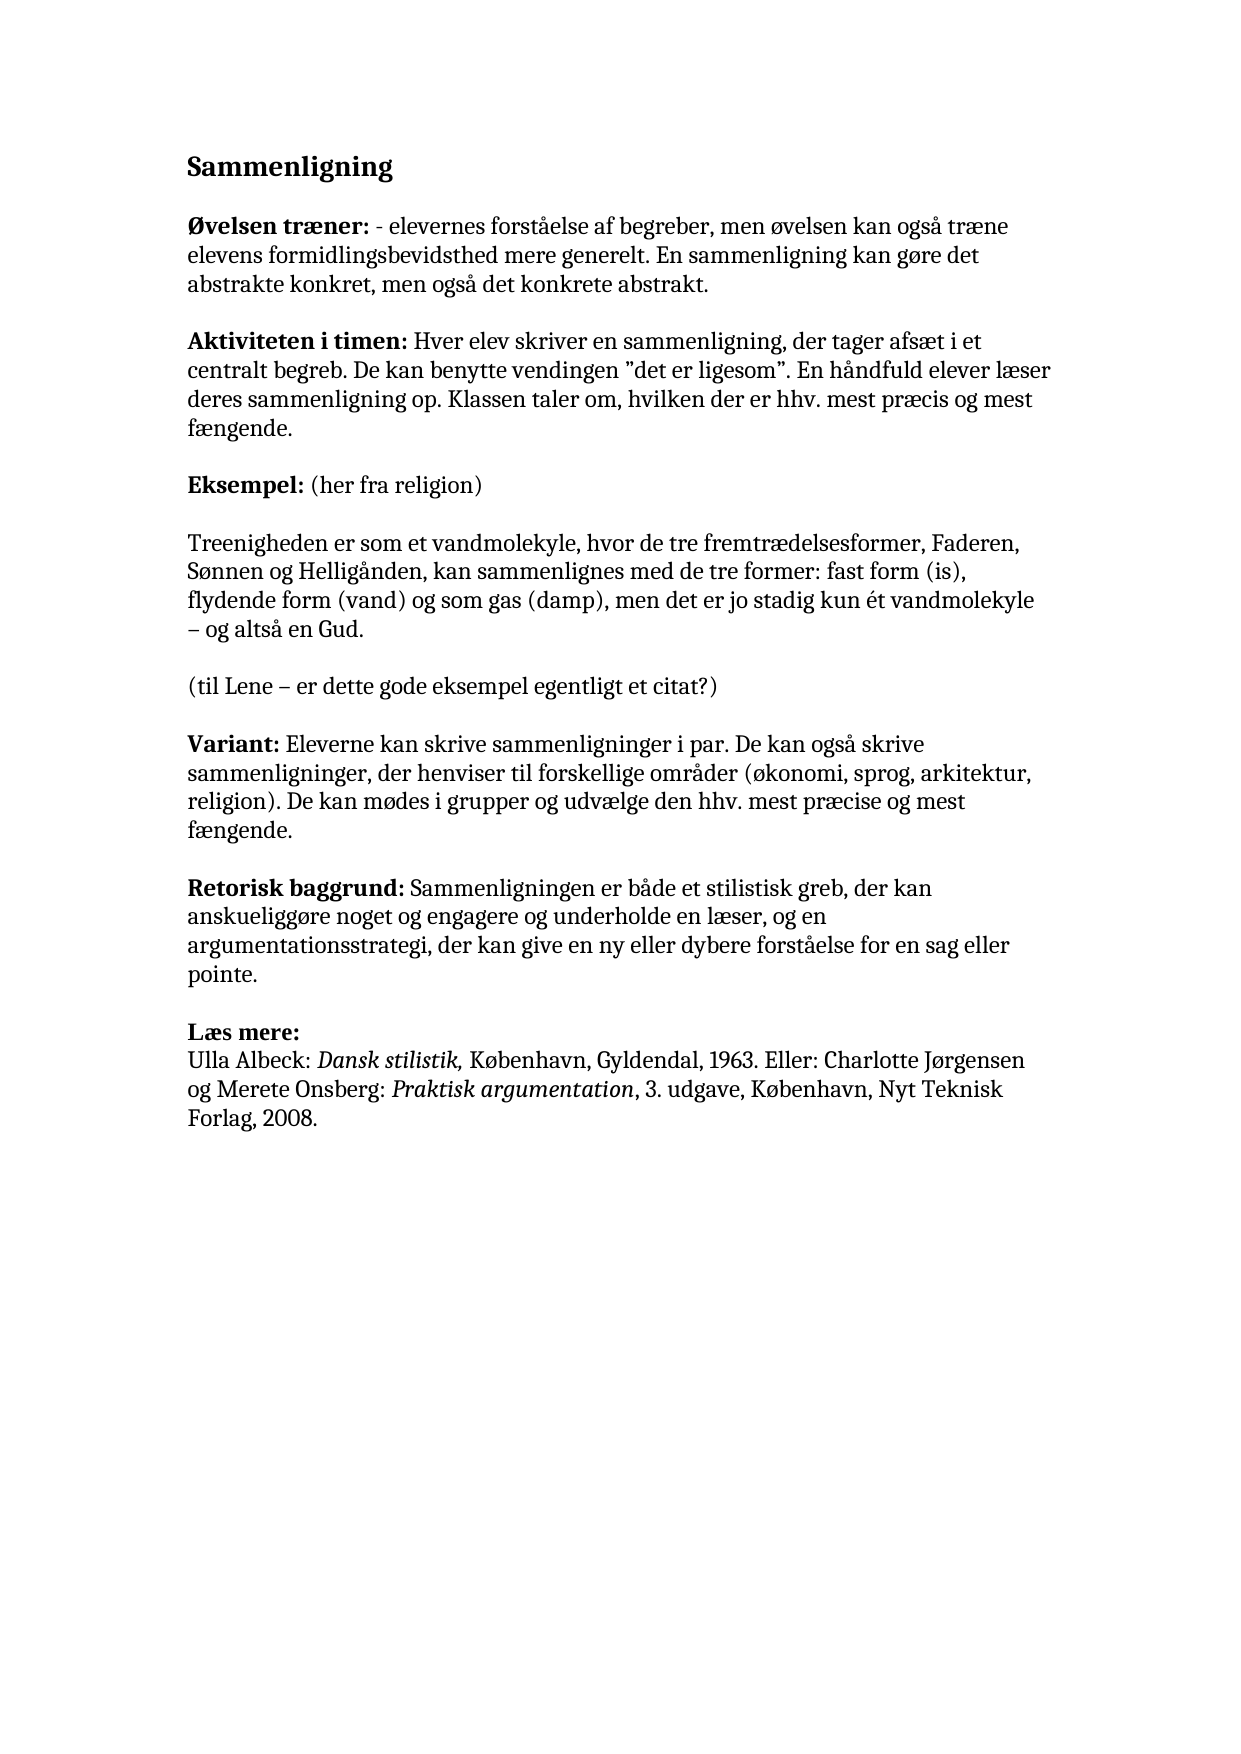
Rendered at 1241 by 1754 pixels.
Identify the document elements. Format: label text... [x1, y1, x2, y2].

text Eksempel: (her fra religion) [187, 471, 1053, 500]
text Treenigheden er som et vandmolekyle, hvor de tre fremtrædelsesformer, Faderen, Sønnen og Helligånden, kan sammenlignes med de tre former: fast form (is), flydende form (vand) og som gas (damp), men det er jo stadig kun ét vandmolekyle – og altså en Gud. [187, 528, 1053, 643]
text Sammenligning [187, 150, 1053, 183]
text Øvelsen træner: - elevernes forståelse af begreber, men øvelsen kan også træne elevens formidlingsbevidsthed mere generelt. En sammenligning kan gøre det abstrakte konkret, men også det konkrete abstrakt. [187, 212, 1053, 298]
text (til Lene – er dette gode eksempel egentligt et citat?) [187, 672, 1053, 701]
text Læs mere: [187, 1017, 1053, 1046]
text Retorisk baggrund: Sammenligningen er både et stilistisk greb, der kan anskueliggøre noget og engagere og underholde en læser, og en argumentationsstrategi, der kan give en ny eller dybere forståelse for en sag eller pointe. [187, 873, 1053, 988]
text Variant: Eleverne kan skrive sammenligninger i par. De kan også skrive sammenligninger, der henviser til forskellige områder (økonomi, sprog, arkitektur, religion). De kan mødes i grupper og udvælge den hhv. mest præcise og mest fængende. [187, 730, 1053, 845]
text Ulla Albeck: Dansk stilistik, København, Gyldendal, 1963. Eller: Charlotte Jørgensen og Merete Onsberg: Praktisk argumentation, 3. udgave, København, Nyt Teknisk Forlag, 2008. [187, 1046, 1053, 1132]
text Aktiviteten i timen: Hver elev skriver en sammenligning, der tager afsæt i et centralt begreb. De kan benytte vendingen ”det er ligesom”. En håndfuld elever læser deres sammenligning op. Klassen taler om, hvilken der er hhv. mest præcis og mest fængende. [187, 327, 1053, 442]
